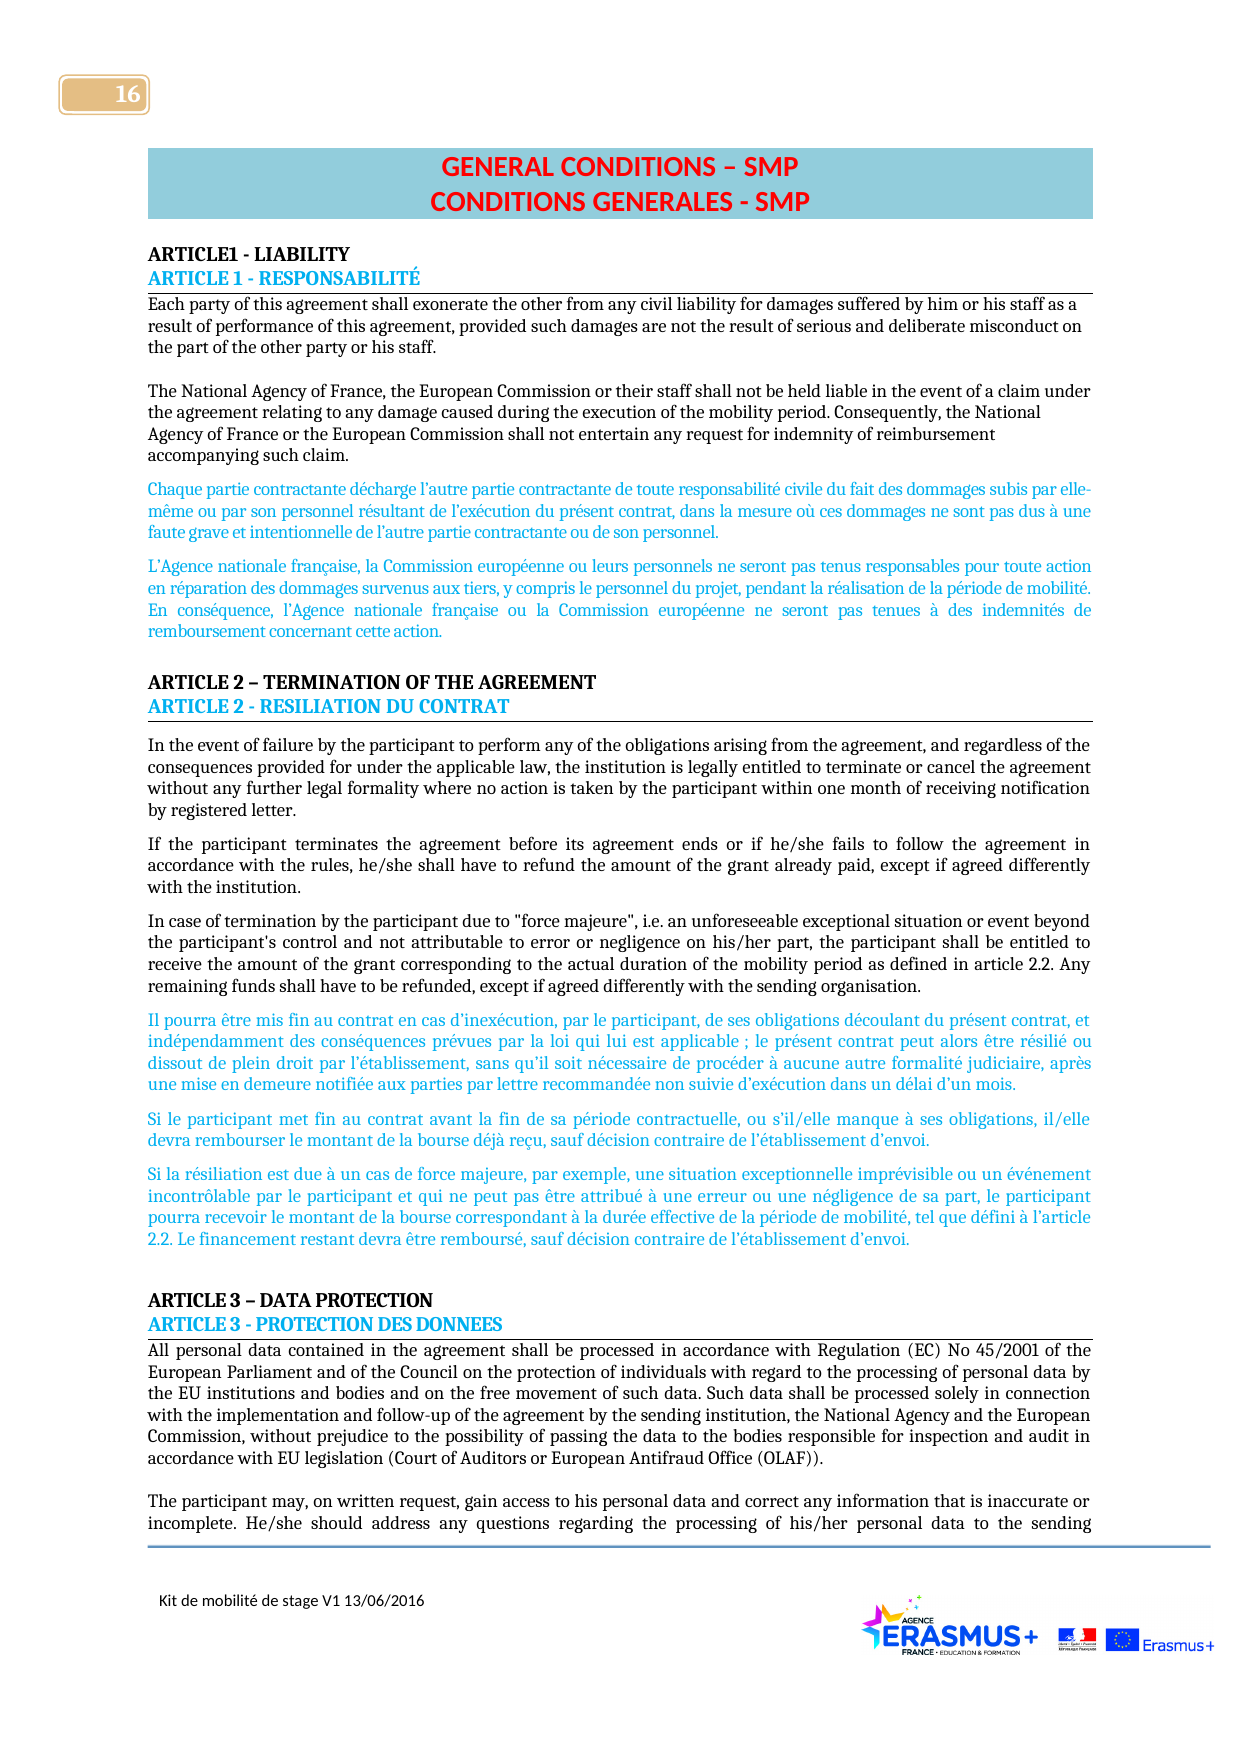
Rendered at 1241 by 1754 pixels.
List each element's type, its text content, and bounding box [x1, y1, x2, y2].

text In the event of failure by the participant to perform any of the obligations arising from the agreement, and regardless of the consequences provided for under the applicable law, the institution is legally entitled to terminate or cancel the agreement without any further legal formality where no action is taken by the participant within one month of receiving notification by registered letter. [148, 734, 1093, 821]
text If the participant terminates the agreement before its agreement ends or if he/she fails to follow the agreement in accordance with the rules, he/she shall have to refund the amount of the grant already paid, except if agreed differently with the institution. [148, 833, 1093, 898]
text L’Agence nationale française, la Commission européenne ou leurs personnels ne seront pas tenus responsables pour toute action en réparation des dommages survenus aux tiers, y compris le personnel du projet, pendant la réalisation de la période de mobilité. En conséquence, l’Agence nationale française ou la Commission européenne ne seront pas tenues à des indemnités de remboursement concernant cette action. [148, 556, 1093, 642]
subtitle CONDITIONS GENERALES - SMP [148, 183, 1093, 219]
text Si le participant met fin au contrat avant la fin de sa période contractuelle, ou s’il/elle manque à ses obligations, il/elle devra rembourser le montant de la bourse déjà reçu, sauf décision contraire de l’établissement d’envoi. [148, 1108, 1093, 1151]
text Each party of this agreement shall exonerate the other from any civil liability for damages suffered by him or his staff as a result of performance of this agreement, provided such damages are not the result of serious and deliberate misconduct on the part of the other party or his staff. [148, 294, 1093, 358]
text In case of termination by the participant due to "force majeure", i.e. an unforeseeable exceptional situation or event beyond the participant's control and not attributable to error or negligence on his/her part, the participant shall be entitled to receive the amount of the grant corresponding to the actual duration of the mobility period as defined in article 2.2. Any remaining funds shall have to be refunded, except if agreed differently with the sending organisation. [148, 911, 1093, 997]
picture [147, 1541, 1211, 1548]
text Si la résiliation est due à un cas de force majeure, par exemple, une situation exceptionnelle imprévisible ou un événement incontrôlable par le participant et qui ne peut pas être attribué à une erreur ou une négligence de sa part, le participant pourra recevoir le montant de la bourse correspondant à la durée effective de la période de mobilité, tel que défini à l’article 2.2. Le financement restant devra être remboursé, sauf décision contraire de l’établissement d’envoi. [148, 1164, 1093, 1250]
text Il pourra être mis fin au contrat en cas d’inexécution, par le participant, de ses obligations découlant du présent contrat, et indépendamment des conséquences prévues par la loi qui lui est applicable ; le présent contrat peut alors être résilié ou dissout de plein droit par l’établissement, sans qu’il soit nécessaire de procéder à aucune autre formalité judiciaire, après une mise en demeure notifiée aux parties par lettre recommandée non suivie d’exécution dans un délai d’un mois. [148, 1009, 1093, 1096]
text The National Agency of France, the European Commission or their staff shall not be held liable in the event of a claim under the agreement relating to any damage caused during the execution of the mobility period. Consequently, the National Agency of France or the European Commission shall not entertain any request for indemnity of reimbursement accompanying such claim. [148, 380, 1093, 466]
text ARTICLE 2 - RESILIATION DU CONTRAT [148, 695, 1093, 721]
text Chaque partie contractante décharge l’autre partie contractante de toute responsabilité civile du fait des dommages subis par elle-même ou par son personnel résultant de l’exécution du présent contrat, dans la mesure où ces dommages ne sont pas dus à une faute grave et intentionnelle de l’autre partie contractante ou de son personnel. [148, 479, 1093, 543]
text ARTICLE 3 - PROTECTION DES DONNEES [148, 1313, 1093, 1339]
text ARTICLE1 - LIABILITY [148, 243, 1093, 267]
text ARTICLE 3 – DATA PROTECTION [148, 1289, 1093, 1313]
text ARTICLE 1 - RESPONSABILITÉ [148, 267, 1093, 293]
picture [861, 1595, 1215, 1655]
text ARTICLE 2 – TERMINATION OF THE AGREEMENT [148, 671, 1093, 695]
subtitle GENERAL CONDITIONS – SMP [148, 148, 1093, 183]
text All personal data contained in the agreement shall be processed in accordance with Regulation (EC) No 45/2001 of the European Parliament and of the Council on the protection of individuals with regard to the processing of personal data by the EU institutions and bodies and on the free movement of such data. Such data shall be processed solely in connection with the implementation and follow-up of the agreement by the sending institution, the National Agency and the European Commission, without prejudice to the possibility of passing the data to the bodies responsible for inspection and audit in accordance with EU legislation (Court of Auditors or European Antifraud Office (OLAF)). [148, 1340, 1093, 1469]
